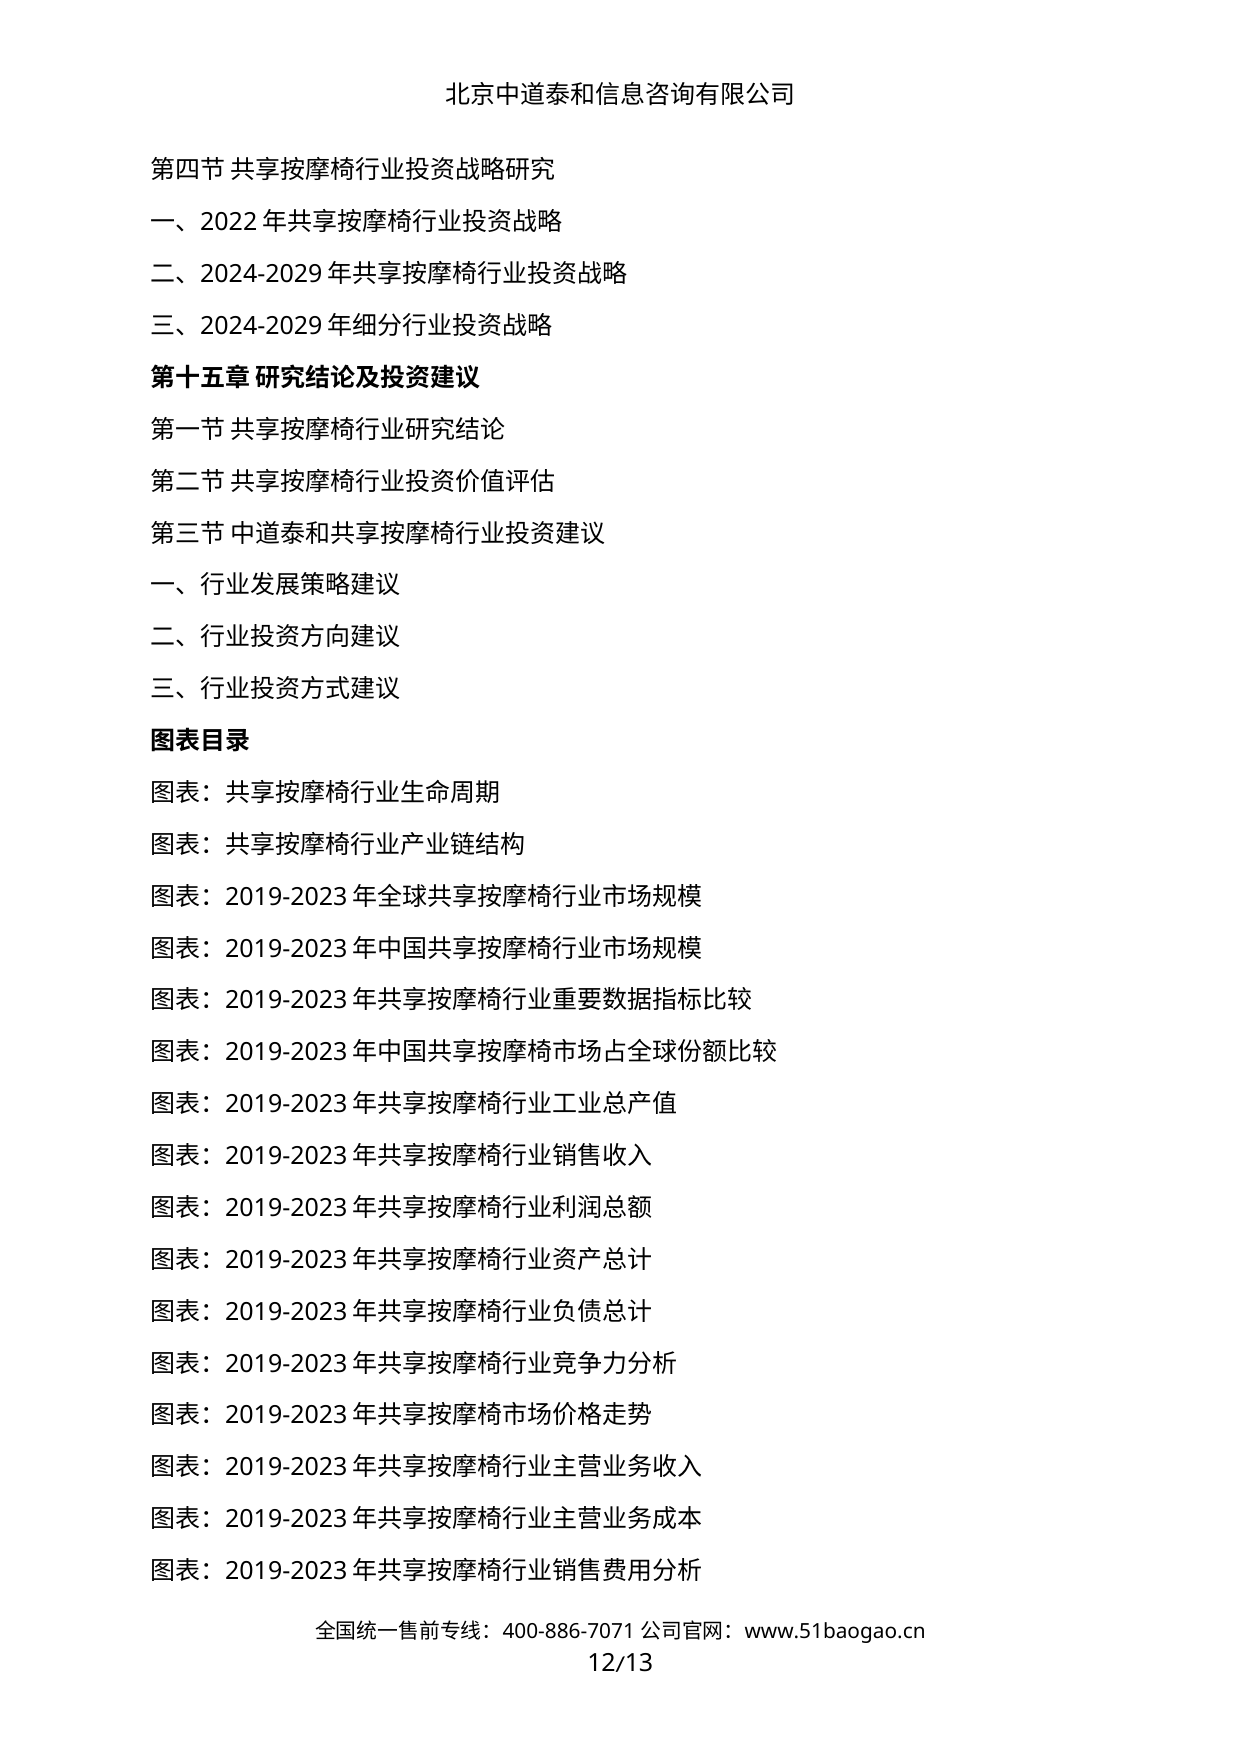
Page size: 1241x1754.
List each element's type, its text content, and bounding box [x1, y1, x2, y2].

text 图表：2019-2023年共享按摩椅行业利润总额 [150, 1187, 1090, 1224]
text 二、行业投资方向建议 [150, 617, 1090, 653]
text 图表：2019-2023年共享按摩椅行业重要数据指标比较 [150, 980, 1090, 1016]
text 第三节 中道泰和共享按摩椅行业投资建议 [150, 513, 1090, 549]
text 第四节 共享按摩椅行业投资战略研究 [150, 150, 1090, 186]
text 图表：2019-2023年中国共享按摩椅市场占全球份额比较 [150, 1032, 1090, 1068]
text 图表：共享按摩椅行业产业链结构 [150, 824, 1090, 861]
text 图表：2019-2023年共享按摩椅行业主营业务成本 [150, 1499, 1090, 1535]
text 图表：2019-2023年共享按摩椅行业主营业务收入 [150, 1447, 1090, 1483]
text 图表：2019-2023年中国共享按摩椅行业市场规模 [150, 928, 1090, 964]
text 图表：2019-2023年共享按摩椅市场价格走势 [150, 1395, 1090, 1431]
text 第二节 共享按摩椅行业投资价值评估 [150, 461, 1090, 497]
text 图表目录 [150, 721, 1090, 757]
text 图表：2019-2023年共享按摩椅行业销售收入 [150, 1136, 1090, 1172]
text 二、2024-2029年共享按摩椅行业投资战略 [150, 254, 1090, 290]
text 图表：2019-2023年全球共享按摩椅行业市场规模 [150, 876, 1090, 912]
text 图表：2019-2023年共享按摩椅行业负债总计 [150, 1291, 1090, 1327]
text 第一节 共享按摩椅行业研究结论 [150, 409, 1090, 446]
text 一、行业发展策略建议 [150, 565, 1090, 601]
text 图表：共享按摩椅行业生命周期 [150, 772, 1090, 809]
text 图表：2019-2023年共享按摩椅行业资产总计 [150, 1239, 1090, 1276]
text 三、行业投资方式建议 [150, 669, 1090, 705]
text 图表：2019-2023年共享按摩椅行业工业总产值 [150, 1084, 1090, 1120]
text 第十五章 研究结论及投资建议 [150, 357, 1090, 394]
text 一、2022年共享按摩椅行业投资战略 [150, 202, 1090, 238]
text 图表：2019-2023年共享按摩椅行业竞争力分析 [150, 1343, 1090, 1379]
text 图表：2019-2023年共享按摩椅行业销售费用分析 [150, 1551, 1090, 1587]
text 三、2024-2029年细分行业投资战略 [150, 306, 1090, 342]
